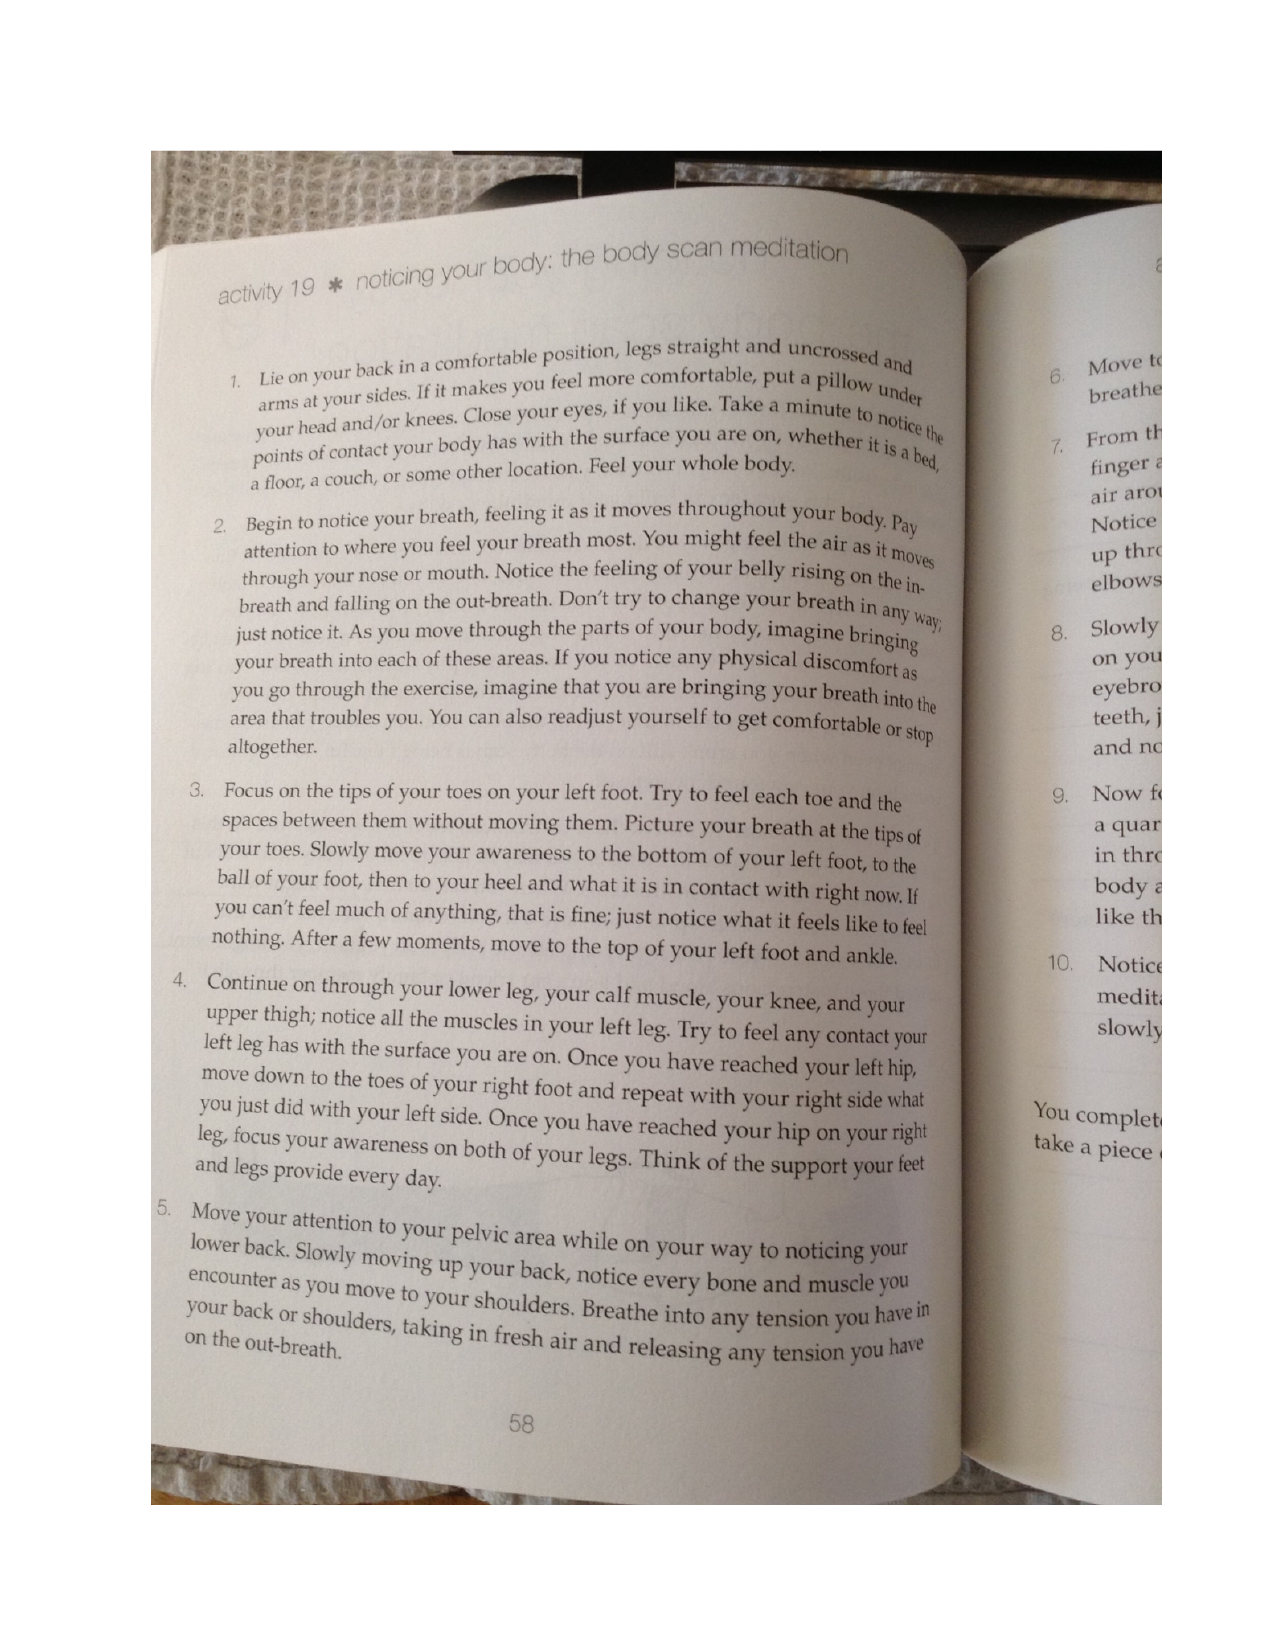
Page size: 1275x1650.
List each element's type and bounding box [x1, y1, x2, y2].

picture [152, 152, 1162, 1505]
